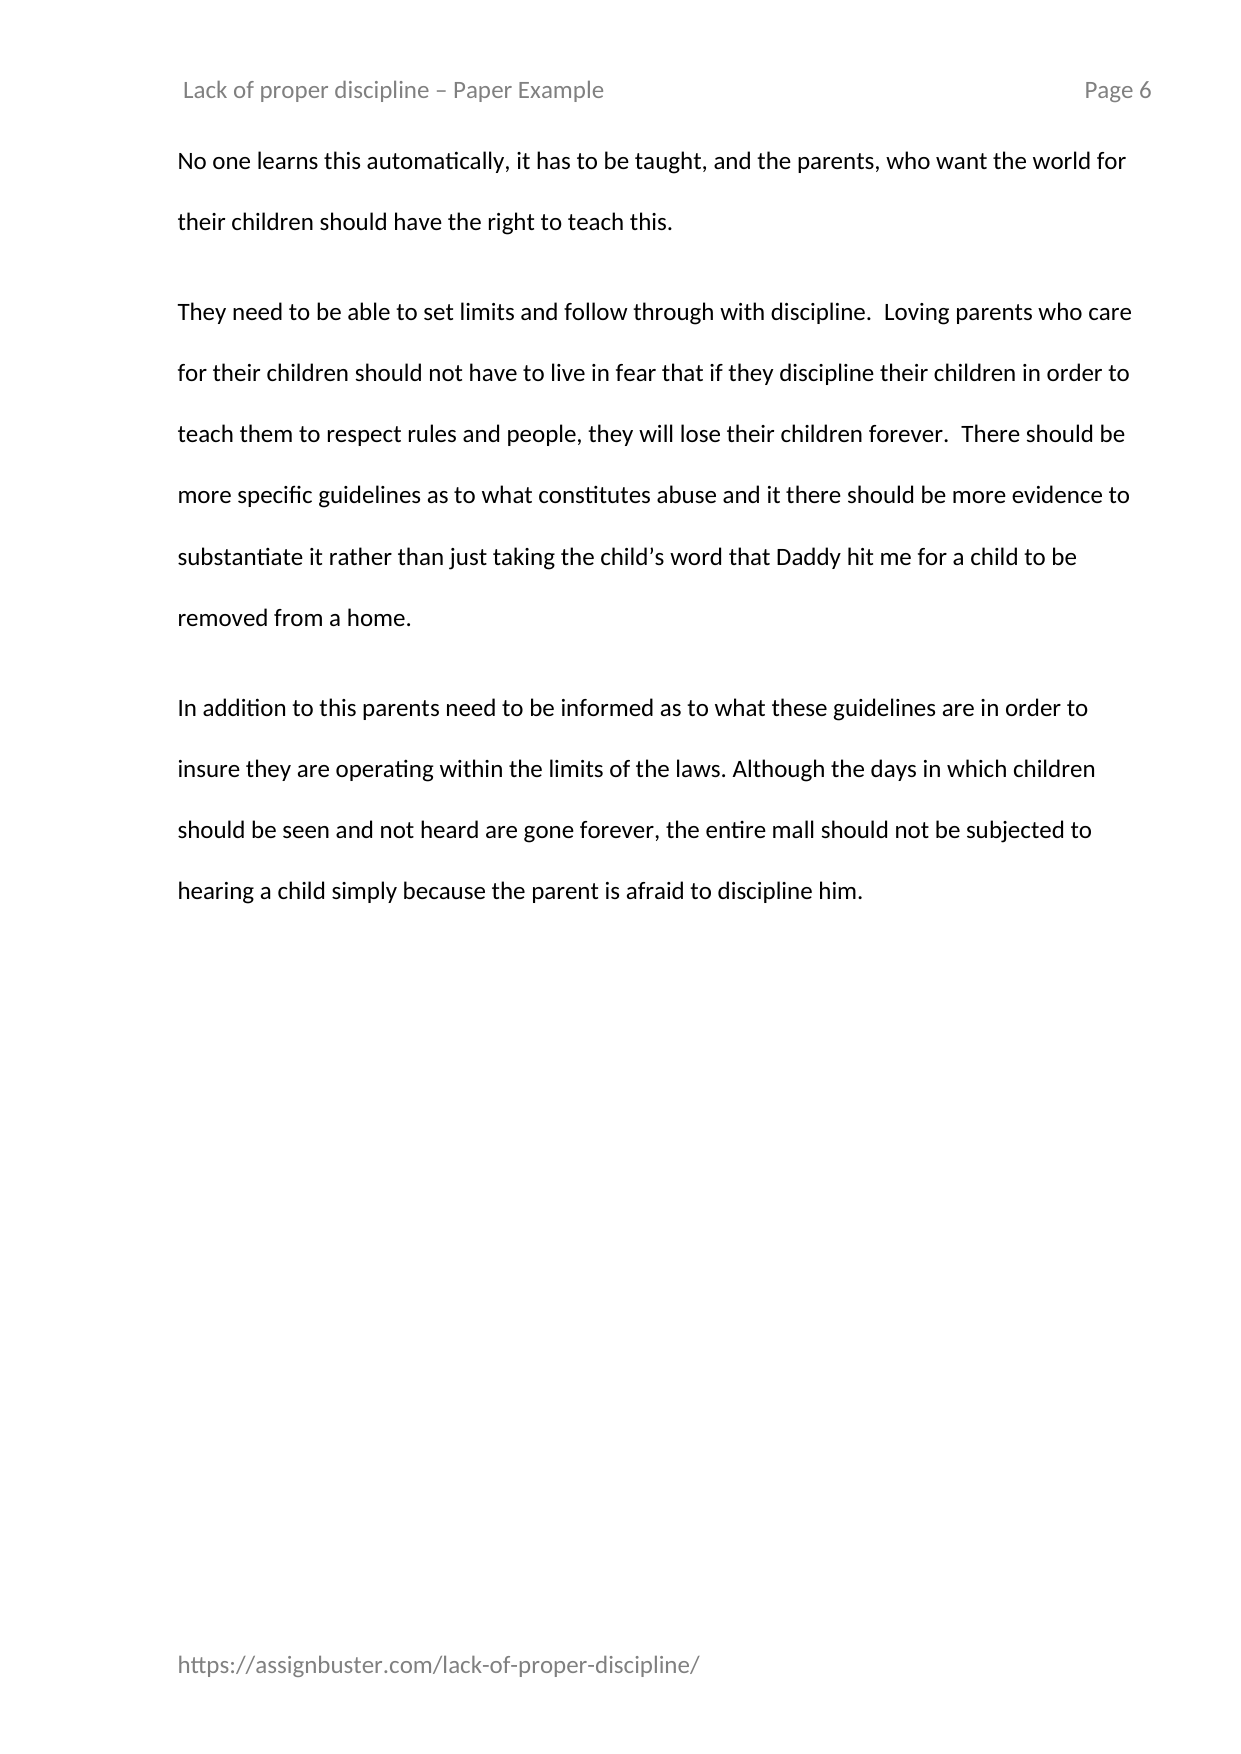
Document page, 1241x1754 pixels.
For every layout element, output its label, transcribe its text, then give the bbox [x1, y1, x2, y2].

text They need to be able to set limits and follow through with discipline. Loving parents who care for their children should not have to live in fear that if they discipline their children in order to teach them to respect rules and people, they will lose their children forever. There should be more specific guidelines as to what constitutes abuse and it there should be more evidence to substantiate it rather than just taking the child’s word that Daddy hit me for a child to be removed from a home. [177, 297, 1152, 632]
text In addition to this parents need to be informed as to what these guidelines are in order to insure they are operating within the limits of the laws. Although the days in which children should be seen and not heard are gone forever, the entire mall should not be subjected to hearing a child simply because the parent is afraid to discipline him. [177, 692, 1152, 906]
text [177, 145, 1152, 237]
